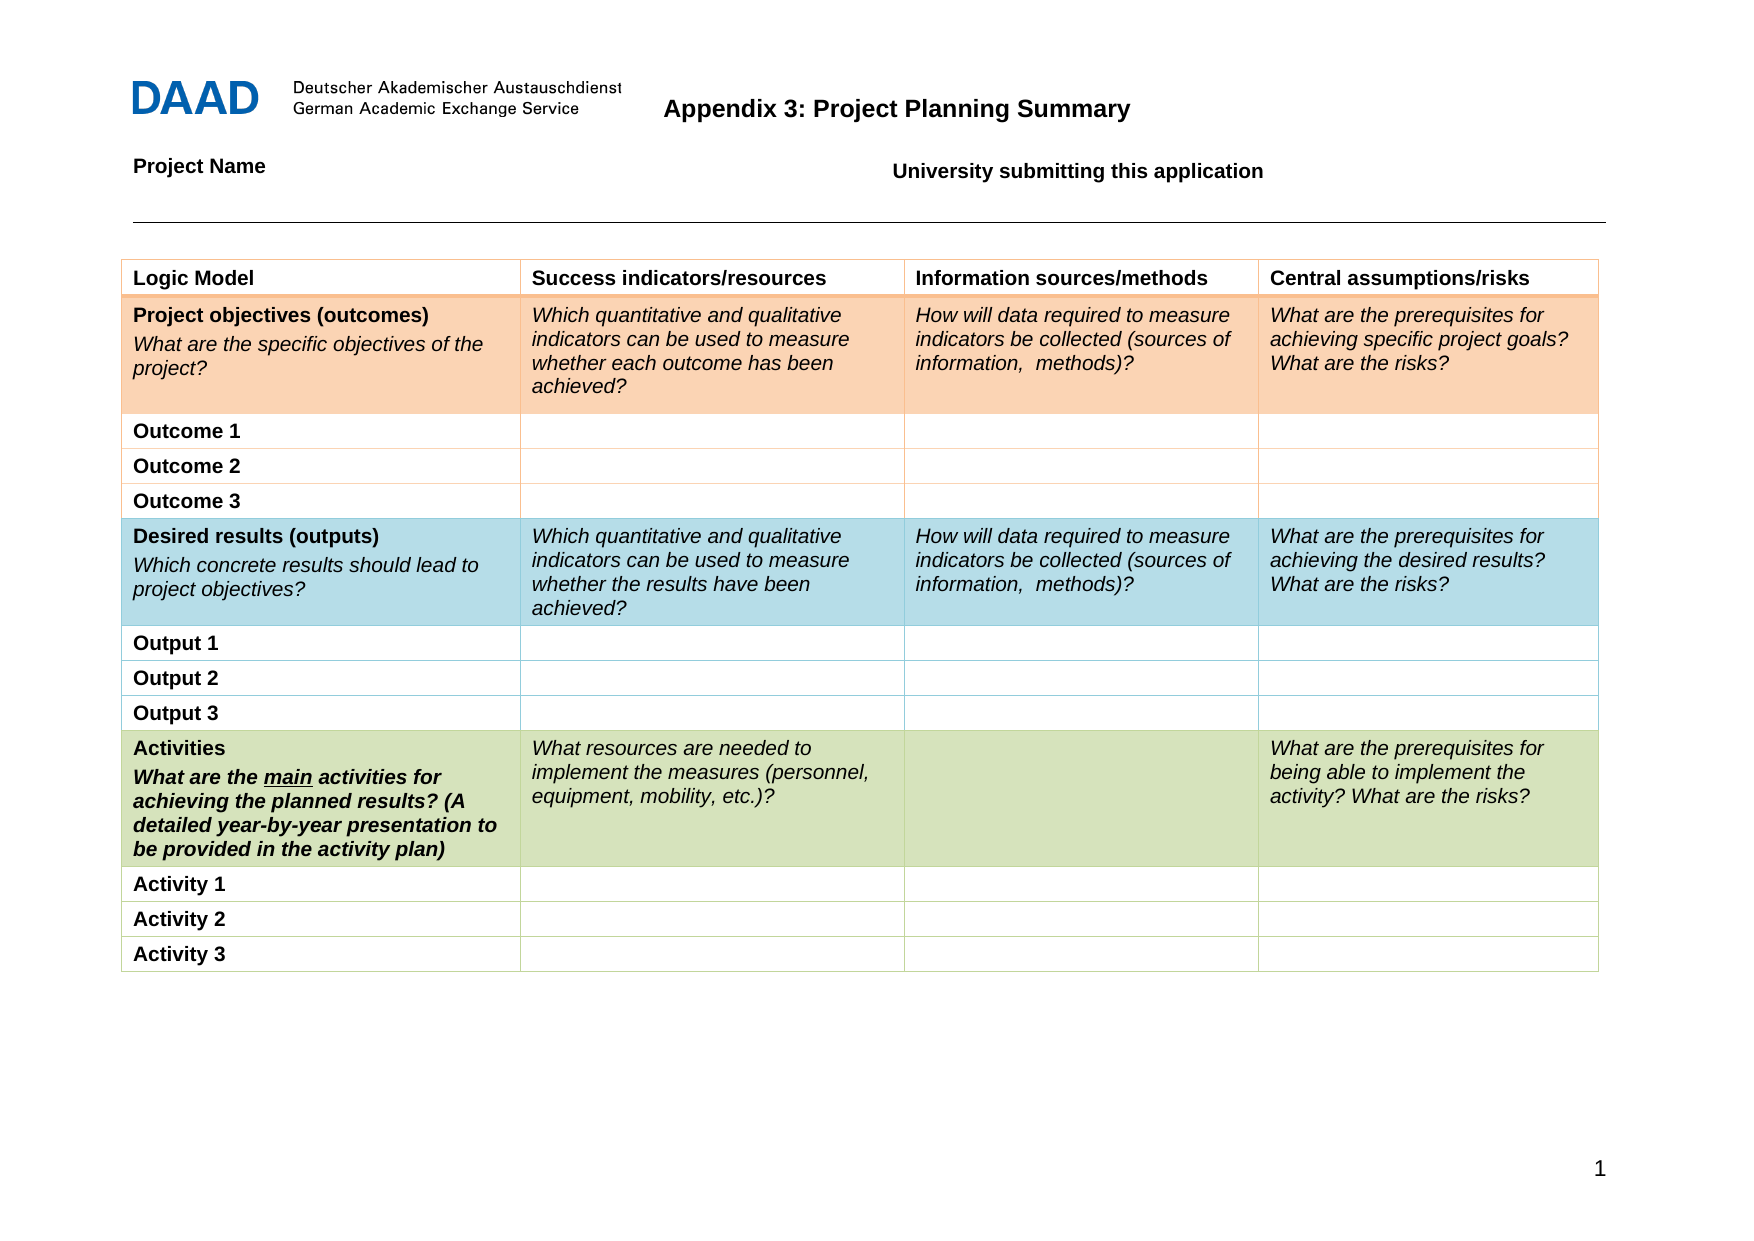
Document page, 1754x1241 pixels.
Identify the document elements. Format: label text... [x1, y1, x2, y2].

table_cell [1259, 484, 1598, 518]
table_cell [1259, 626, 1598, 660]
table_cell [905, 696, 1258, 730]
table_header Project Name [133, 149, 892, 222]
table_cell [905, 661, 1258, 695]
table_cell [1259, 696, 1598, 730]
table_cell Activity 1 [122, 867, 520, 901]
table_header Information sources/methods [905, 260, 1258, 294]
table_cell [521, 414, 904, 448]
table_cell [905, 902, 1258, 936]
table_header Success indicators/resources [521, 260, 904, 294]
table_cell [521, 449, 904, 483]
table_cell How will data required to measure indicators be collected (sources of information, methods)? [905, 298, 1258, 413]
table_cell What are the prerequisites for achieving specific project goals? What are the risks? [1259, 298, 1598, 413]
table_cell Project objectives (outcomes) What are the specific objectives of the project? [122, 298, 520, 413]
table_cell [521, 867, 904, 901]
table_header Logic Model [122, 260, 520, 294]
table_cell [905, 731, 1258, 866]
table_cell Outcome 3 [122, 484, 520, 518]
table_cell [905, 484, 1258, 518]
table_header University submitting this application [893, 149, 1606, 222]
table_header Central assumptions/risks [1259, 260, 1598, 294]
table_cell [521, 902, 904, 936]
table_cell [905, 626, 1258, 660]
table_cell [1259, 449, 1598, 483]
table_cell [1259, 867, 1598, 901]
table_cell Desired results (outputs) Which concrete results should lead to project objectives? [122, 519, 520, 625]
table_cell [521, 696, 904, 730]
table_cell Activity 3 [122, 937, 520, 971]
table_cell [905, 449, 1258, 483]
table_cell [905, 937, 1258, 971]
table_cell Outcome 2 [122, 449, 520, 483]
table_cell Which quantitative and qualitative indicators can be used to measure whether each outcome has been achieved? [521, 298, 904, 413]
table_cell How will data required to measure indicators be collected (sources of information, methods)? [905, 519, 1258, 625]
table_cell What are the prerequisites for achieving the desired results? What are the risks? [1259, 519, 1598, 625]
picture [132, 81, 622, 117]
table_cell [521, 626, 904, 660]
table_cell Outcome 1 [122, 414, 520, 448]
table_cell Output 1 [122, 626, 520, 660]
table_cell [1259, 661, 1598, 695]
table_cell [521, 484, 904, 518]
table_cell Which quantitative and qualitative indicators can be used to measure whether the results have been achieved? [521, 519, 904, 625]
table_cell [1259, 902, 1598, 936]
table_cell Activity 2 [122, 902, 520, 936]
table_cell Activities What are the main activities for achieving the planned results? (A detailed year-by-year presentation to be provided in the activity plan) [122, 731, 520, 866]
table_cell What resources are needed to implement the measures (personnel, equipment, mobility, etc.)? [521, 731, 904, 866]
table_cell [905, 414, 1258, 448]
table_cell [521, 937, 904, 971]
table_cell Output 3 [122, 696, 520, 730]
table_cell [521, 661, 904, 695]
table_cell Output 2 [122, 661, 520, 695]
table_cell [1259, 937, 1598, 971]
table_cell [905, 867, 1258, 901]
table_cell [1259, 414, 1598, 448]
table_cell What are the prerequisites for being able to implement the activity? What are the risks? [1259, 731, 1598, 866]
